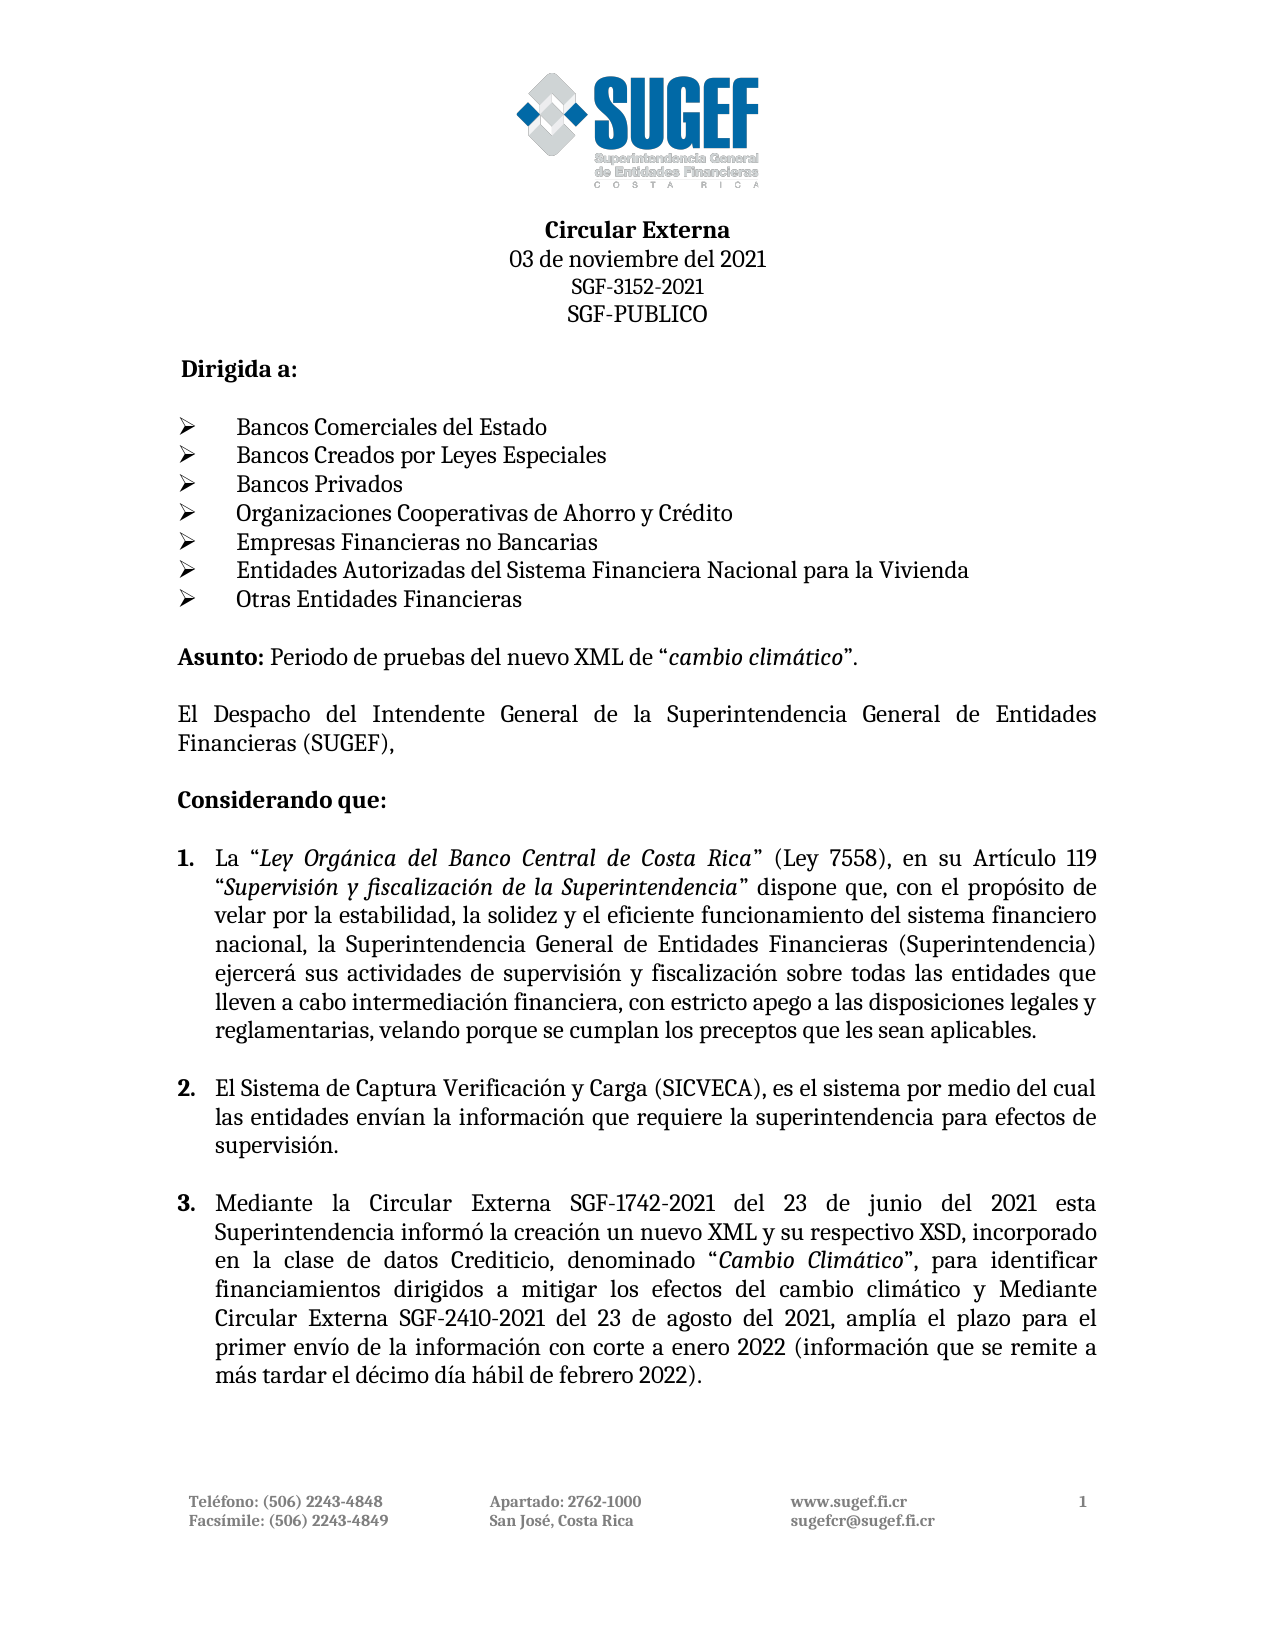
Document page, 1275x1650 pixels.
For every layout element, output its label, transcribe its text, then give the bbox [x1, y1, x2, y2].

text Dirigida a: [181, 355, 1089, 384]
list Mediante la Circular Externa SGF-1742-2021 del 23 de junio del 2021 esta Superintendencia informó la creación un nuevo XML y su respectivo XSD, incorporado en la clase de datos Crediticio, denominado “Cambio Climático”, para identificar financiamientos dirigidos a mitigar los efectos del cambio climático y Mediante Circular Externa SGF-2410-2021 del 23 de agosto del 2021, amplía el plazo para el primer envío de la información con corte a enero 2022 (información que se remite a más tardar el décimo día hábil de febrero 2022). [177, 1189, 1098, 1390]
text Circular Externa [177, 216, 1098, 245]
text 03 de noviembre del 2021 [177, 245, 1098, 273]
list Bancos Privados [177, 470, 1089, 499]
list La “Ley Orgánica del Banco Central de Costa Rica” (Ley 7558), en su Artículo 119 “Supervisión y fiscalización de la Superintendencia” dispone que, con el propósito de velar por la estabilidad, la solidez y el eficiente funcionamiento del sistema financiero nacional, la Superintendencia General de Entidades Financieras (Superintendencia) ejercerá sus actividades de supervisión y fiscalización sobre todas las entidades que lleven a cabo intermediación financiera, con estricto apego a las disposiciones legales y reglamentarias, velando porque se cumplan los preceptos que les sean aplicables. [177, 844, 1098, 1045]
text Considerando que: [177, 786, 1098, 815]
picture [516, 73, 759, 188]
text Asunto: Periodo de pruebas del nuevo XML de “cambio climático”. [177, 642, 1098, 671]
list Entidades Autorizadas del Sistema Financiera Nacional para la Vivienda [177, 556, 1089, 585]
text El Despacho del Intendente General de la Superintendencia General de Entidades Financieras (SUGEF), [177, 700, 1098, 757]
list Bancos Creados por Leyes Especiales [177, 441, 1089, 470]
list Otras Entidades Financieras [177, 585, 1089, 614]
list Organizaciones Cooperativas de Ahorro y Crédito [177, 499, 1089, 527]
list El Sistema de Captura Verificación y Carga (SICVECA), es el sistema por medio del cual las entidades envían la información que requiere la superintendencia para efectos de supervisión. [177, 1074, 1098, 1160]
list Empresas Financieras no Bancarias [177, 527, 1089, 556]
list Bancos Comerciales del Estado [177, 412, 1089, 441]
